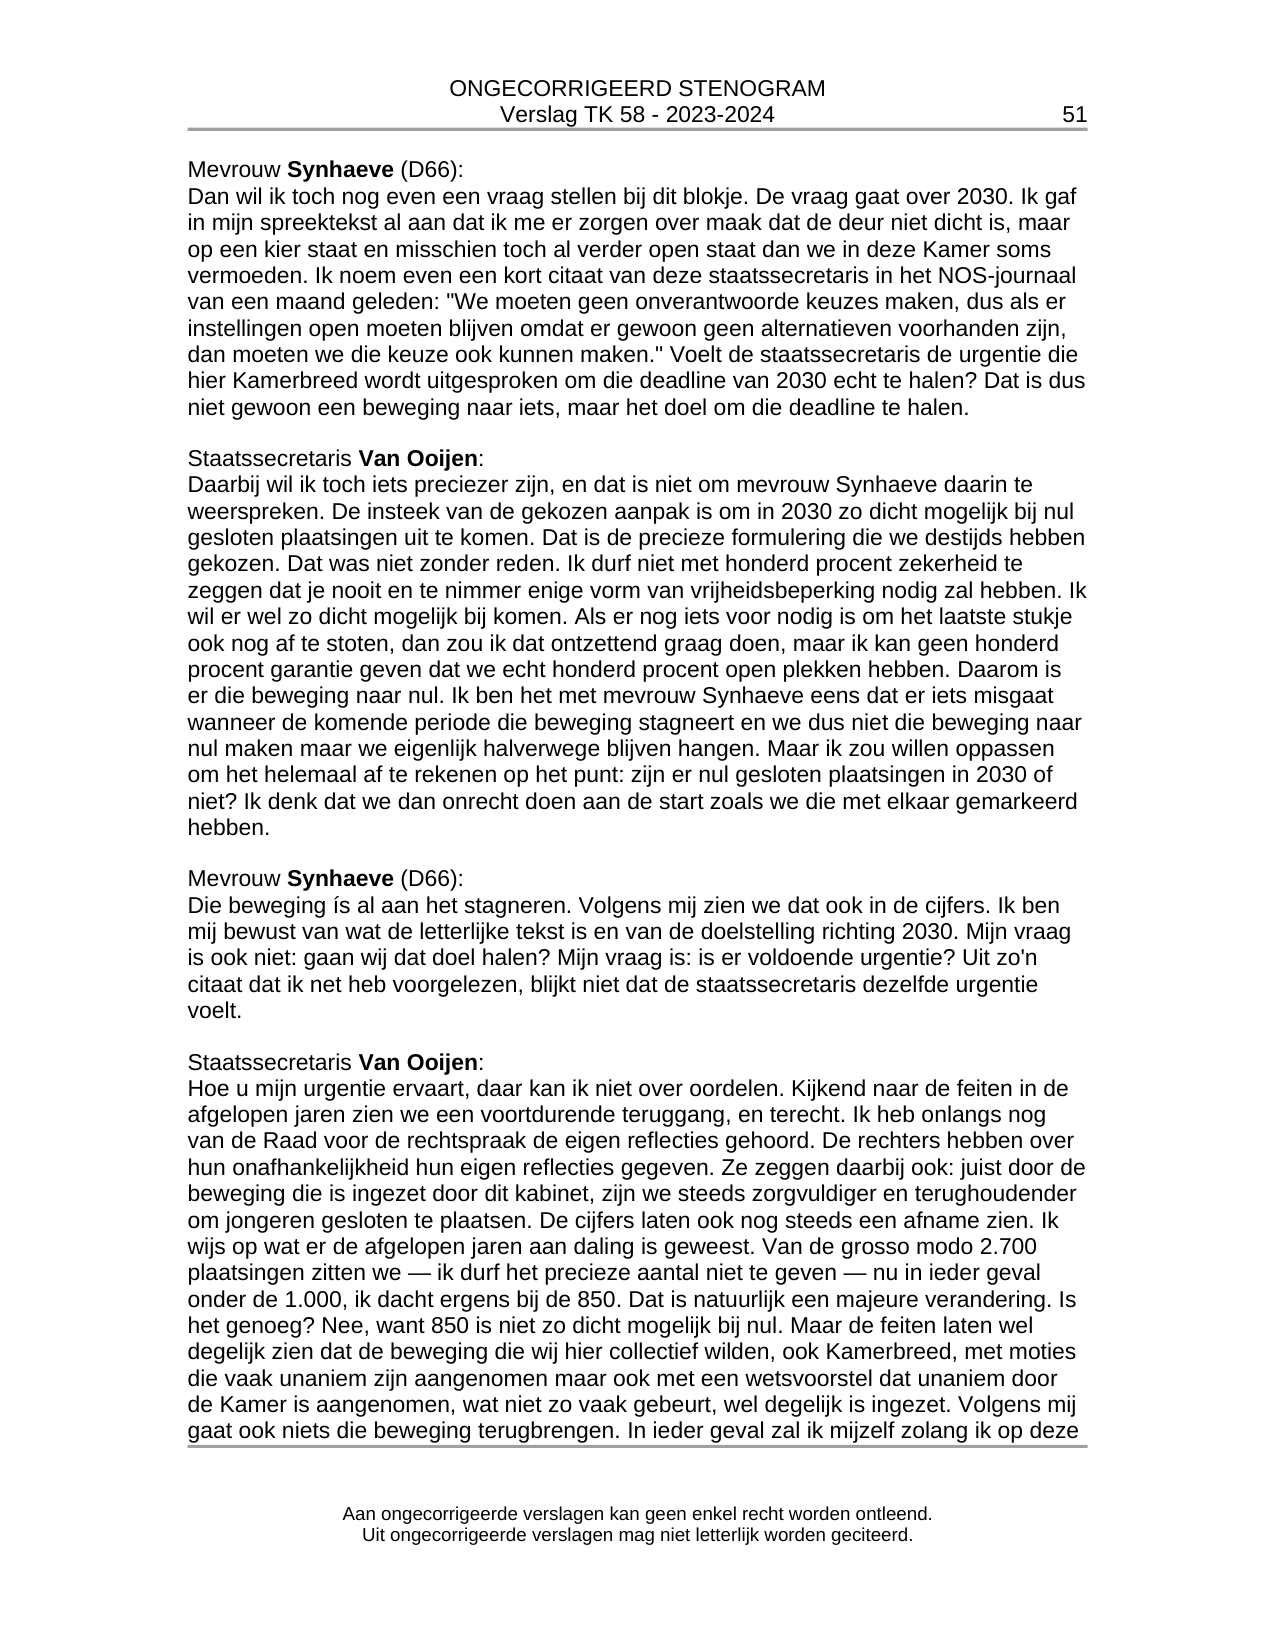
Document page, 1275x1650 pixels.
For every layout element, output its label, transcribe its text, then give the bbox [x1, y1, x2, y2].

text Mevrouw Synhaeve (D66): Die beweging ís al aan het stagneren. Volgens mij zien we dat ook in de cijfers. Ik ben mij bewust van wat de letterlijke tekst is en van de doelstelling richting 2030. Mijn vraag is ook niet: gaan wij dat doel halen? Mijn vraag is: is er voldoende urgentie? Uit zo'n citaat dat ik net heb voorgelezen, blijkt niet dat de staatssecretaris dezelfde urgentie voelt. [187, 865, 1087, 1023]
text Staatssecretaris Van Ooijen: Daarbij wil ik toch iets preciezer zijn, en dat is niet om mevrouw Synhaeve daarin te weerspreken. De insteek van de gekozen aanpak is om in 2030 zo dicht mogelijk bij nul gesloten plaatsingen uit te komen. Dat is de precieze formulering die we destijds hebben gekozen. Dat was niet zonder reden. Ik durf niet met honderd procent zekerheid te zeggen dat je nooit en te nimmer enige vorm van vrijheidsbeperking nodig zal hebben. Ik wil er wel zo dicht mogelijk bij komen. Als er nog iets voor nodig is om het laatste stukje ook nog af te stoten, dan zou ik dat ontzettend graag doen, maar ik kan geen honderd procent garantie geven dat we echt honderd procent open plekken hebben. Daarom is er die beweging naar nul. Ik ben het met mevrouw Synhaeve eens dat er iets misgaat wanneer de komende periode die beweging stagneert en we dus niet die beweging naar nul maken maar we eigenlijk halverwege blijven hangen. Maar ik zou willen oppassen om het helemaal af te rekenen op het punt: zijn er nul gesloten plaatsingen in 2030 of niet? Ik denk dat we dan onrecht doen aan de start zoals we die met elkaar gemarkeerd hebben. [187, 445, 1087, 840]
text Mevrouw Synhaeve (D66): Dan wil ik toch nog even een vraag stellen bij dit blokje. De vraag gaat over 2030. Ik gaf in mijn spreektekst al aan dat ik me er zorgen over maak dat de deur niet dicht is, maar op een kier staat en misschien toch al verder open staat dan we in deze Kamer soms vermoeden. Ik noem even een kort citaat van deze staatssecretaris in het NOS-journaal van een maand geleden: "We moeten geen onverantwoorde keuzes maken, dus als er instellingen open moeten blijven omdat er gewoon geen alternatieven voorhanden zijn, dan moeten we die keuze ook kunnen maken." Voelt de staatssecretaris de urgentie die hier Kamerbreed wordt uitgesproken om die deadline van 2030 echt te halen? Dat is dus niet gewoon een beweging naar iets, maar het doel om die deadline te halen. [187, 156, 1087, 420]
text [187, 1048, 1087, 1444]
